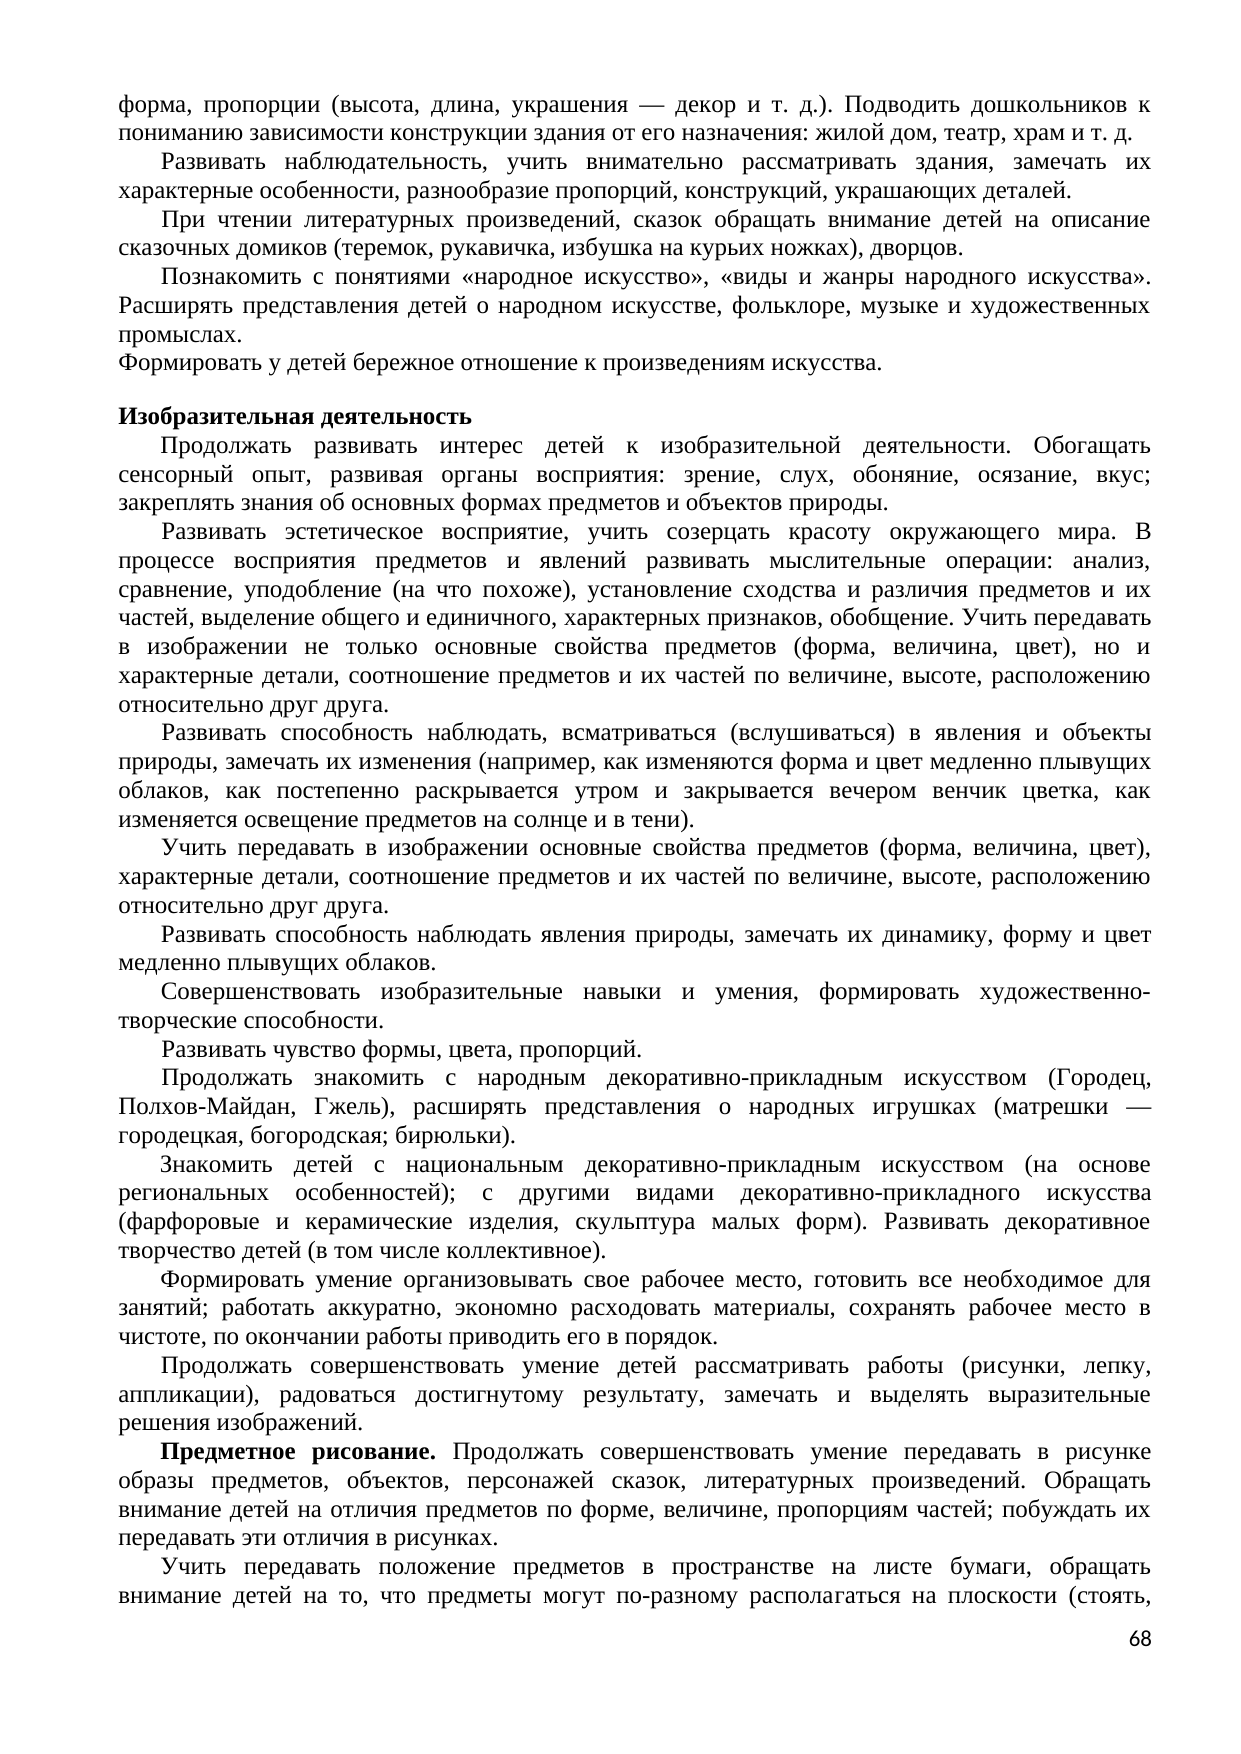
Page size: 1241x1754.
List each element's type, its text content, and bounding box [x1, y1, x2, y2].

text Учить передавать в изображении основные свойства предметов (форма, величина, цвет), характерные детали, соотношение предметов и их частей по величине, высоте, расположению относительно друг друга. [118, 832, 1152, 919]
text Формировать умение организовывать свое рабочее место, готовить все необходимое для занятий; работать аккуратно, экономно расходовать материалы, сохранять рабочее место в чистоте, по окончании работы приводить его в порядок. [118, 1264, 1152, 1350]
text Продолжать знакомить с народным декоративно-прикладным искусством (Городец, Полхов-Майдан, Гжель), расширять представления о народных игрушках (матрешки — городецкая, богородская; бирюльки). [118, 1062, 1152, 1149]
text Развивать наблюдательность, учить внимательно рассматривать здания, замечать их характерные особенности, разнообразие пропорций, конструкций, украшающих деталей. [118, 146, 1152, 204]
text Продолжать развивать интерес детей к изобразительной деятельности. Обогащать сенсорный опыт, развивая органы восприятия: зрение, слух, обоняние, осязание, вкус; закреплять знания об основных формах предметов и объектов природы. [118, 430, 1152, 516]
text Предметное рисование. Продолжать совершенствовать умение передавать в рисунке образы предметов, объектов, персонажей сказок, литературных произведений. Обращать внимание детей на отличия предметов по форме, величине, пропорциям частей; побуждать их передавать эти отличия в рисунках. [118, 1436, 1152, 1551]
text Формировать у детей бережное отношение к произведениям искусства. [118, 347, 1152, 376]
text Продолжать совершенствовать умение детей рассматривать работы (рисунки, лепку, аппликации), радоваться достигнутому результату, замечать и выделять выразительные решения изображений. [118, 1350, 1152, 1436]
text Совершенствовать изобразительные навыки и умения, формировать художественно-творческие способности. [118, 976, 1152, 1034]
text Знакомить детей с национальным декоративно-прикладным искусством (на основе региональных особенностей); с другими видами декоративно-прикладного искусства (фарфоровые и керамические изделия, скульптура малых форм). Развивать декоративное творчество детей (в том числе коллективное). [118, 1149, 1152, 1264]
text Развивать эстетическое восприятие, учить созерцать красоту окружающего мира. В процессе восприятия предметов и явлений развивать мыслительные операции: анализ, сравнение, уподобление (на что похоже), установление сходства и различия предметов и их частей, выделение общего и единичного, характерных признаков, обобщение. Учить передавать в изображении не только основные свойства предметов (форма, величина, цвет), но и характерные детали, соотношение предметов и их частей по величине, высоте, расположению относительно друг друга. [118, 516, 1152, 717]
text Изобразительная деятельность [118, 401, 746, 430]
text Развивать чувство формы, цвета, пропорций. [161, 1034, 1152, 1062]
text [118, 1551, 1152, 1609]
text Развивать способность наблюдать явления природы, замечать их динамику, форму и цвет медленно плывущих облаков. [118, 919, 1152, 976]
text Развивать способность наблюдать, всматриваться (вслушиваться) в явления и объекты природы, замечать их изменения (например, как изменяются форма и цвет медленно плывущих облаков, как постепенно раскрывается утром и закрывается вечером венчик цветка, как изменяется освещение предметов на солнце и в тени). [118, 717, 1152, 832]
text При чтении литературных произведений, сказок обращать внимание детей на описание сказочных домиков (теремок, рукавичка, избушка на курьих ножках), дворцов. [118, 204, 1152, 261]
text Познакомить с понятиями «народное искусство», «виды и жанры народного искусства». Расширять представления детей о народном искусстве, фольклоре, музыке и художественных промыслах. [118, 261, 1152, 347]
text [118, 89, 1152, 146]
